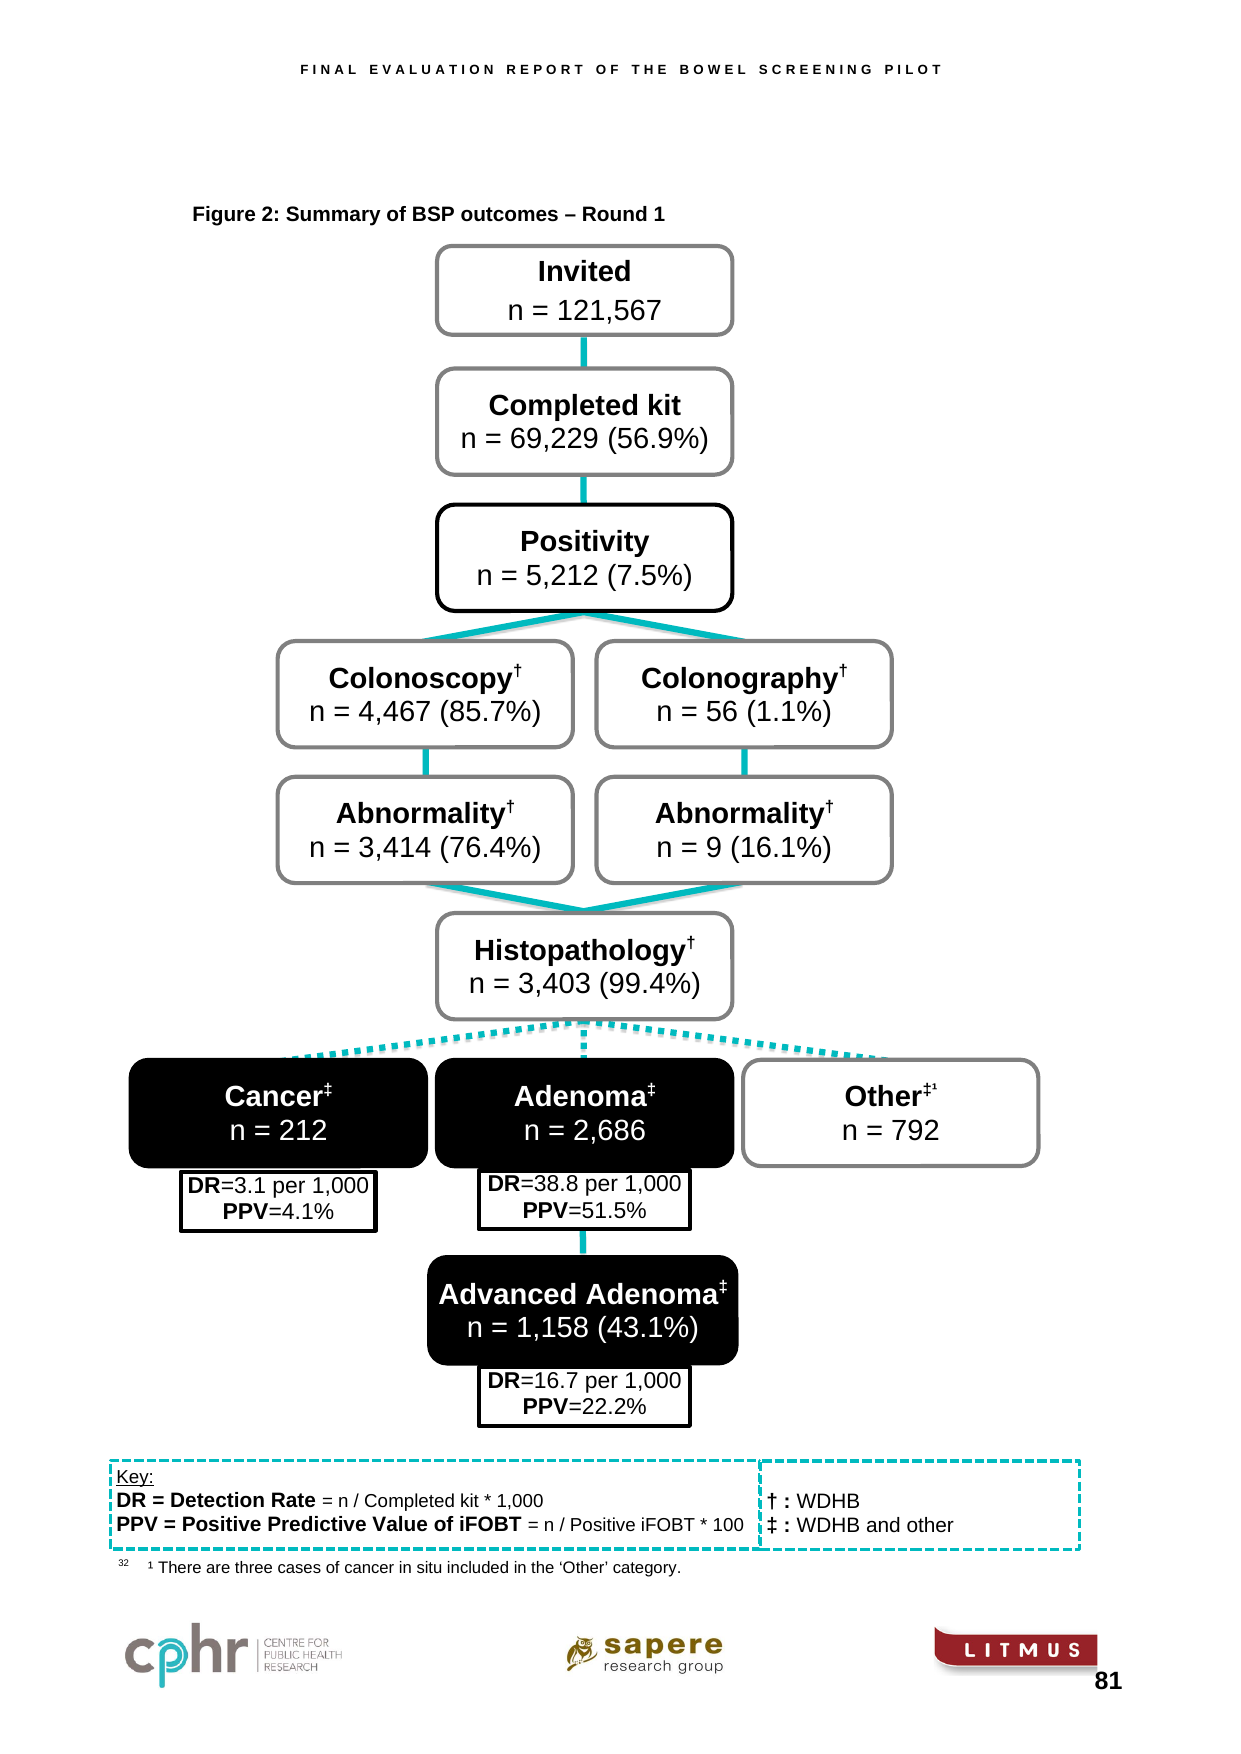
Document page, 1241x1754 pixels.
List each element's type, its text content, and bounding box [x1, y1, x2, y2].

text Figure 2: Summary of BSP outcomes – Round 1 [192, 202, 1122, 226]
picture [933, 1626, 1098, 1676]
picture [550, 1620, 740, 1690]
picture [118, 1616, 357, 1690]
